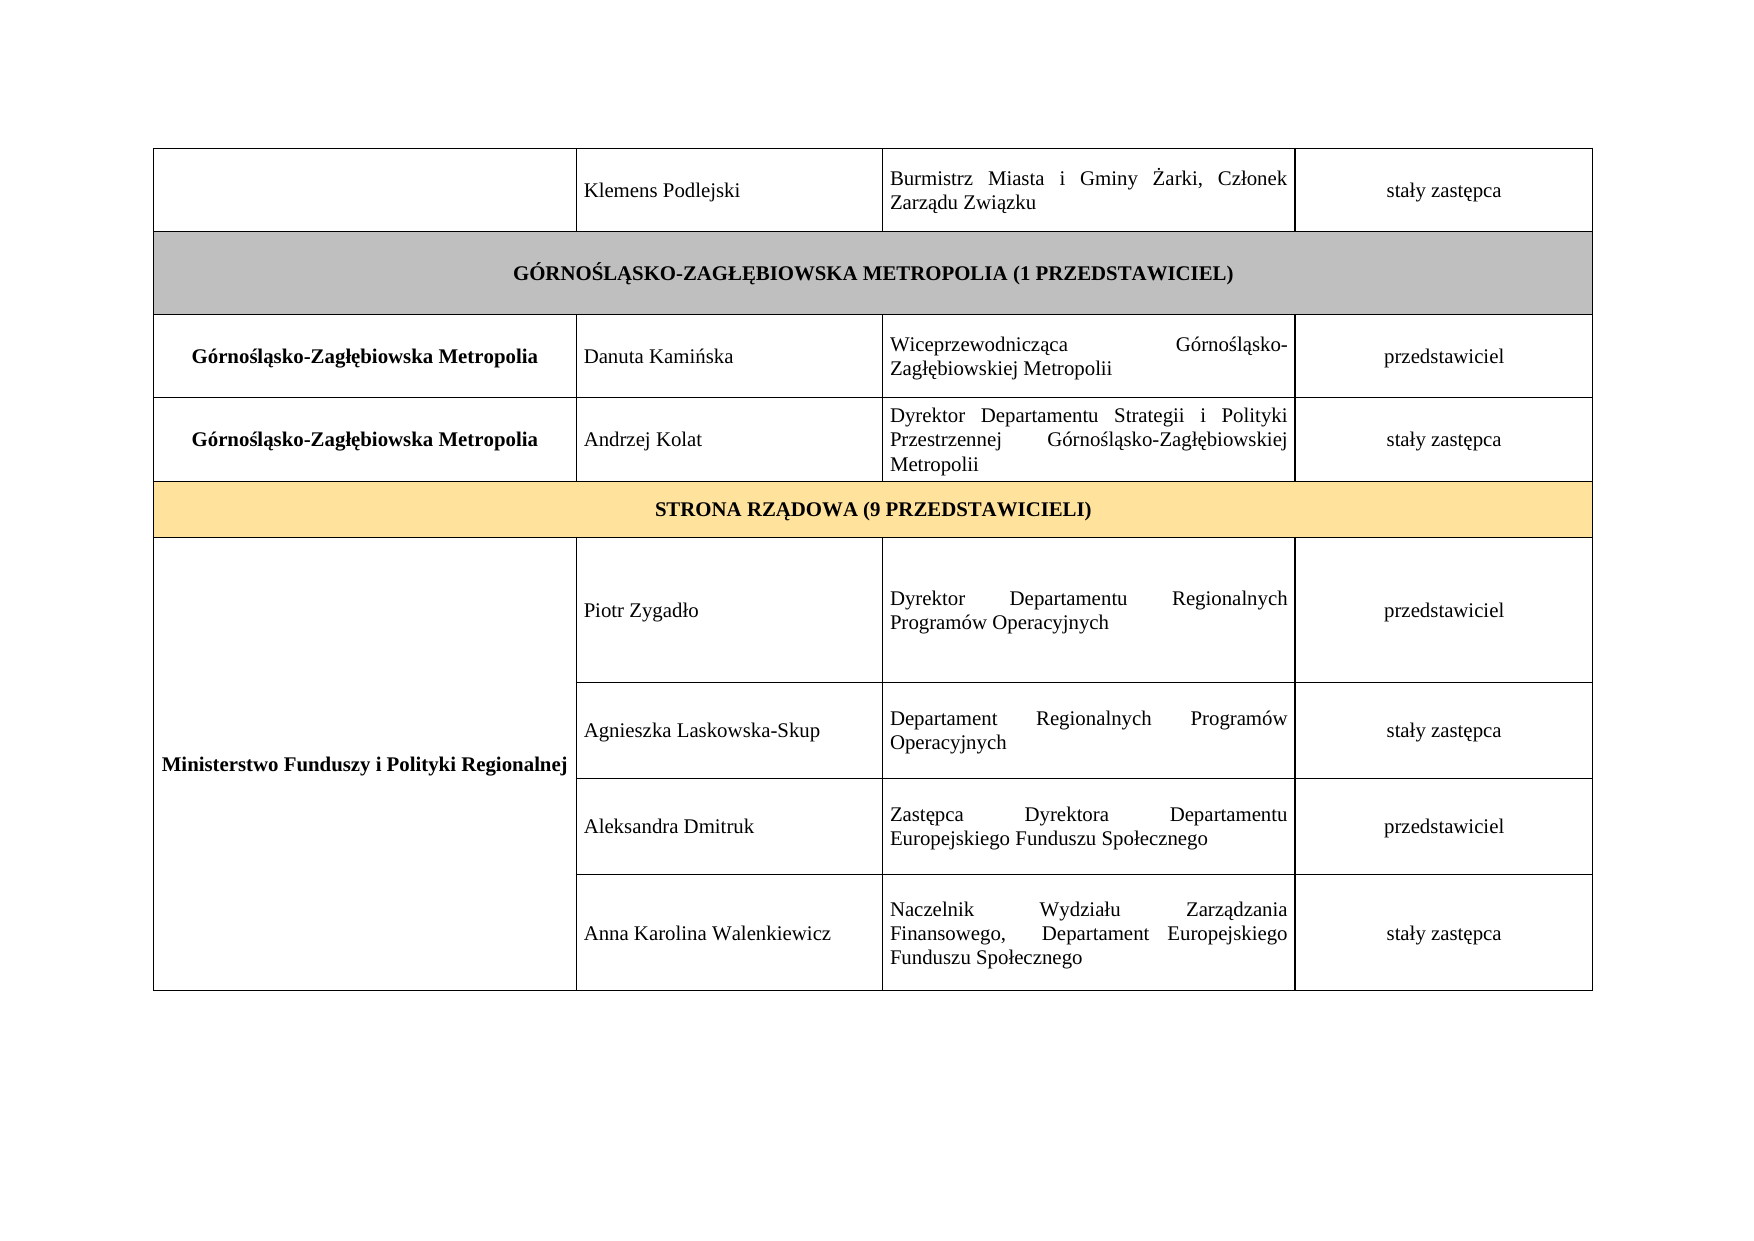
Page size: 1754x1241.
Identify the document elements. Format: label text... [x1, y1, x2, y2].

table_cell Górnośląsko-Zagłębiowska Metropolia [154, 398, 576, 481]
table_cell Zastępca Dyrektora Departamentu Europejskiego Funduszu Społecznego [883, 779, 1294, 874]
table_cell Naczelnik Wydziału Zarządzania Finansowego, Departament Europejskiego Funduszu Społecznego [883, 875, 1294, 990]
table_cell STRONA RZĄDOWA (9 PRZEDSTAWICIELI) [154, 482, 1592, 537]
table_cell przedstawiciel [1296, 315, 1592, 397]
table_cell stały zastępca [1296, 875, 1592, 990]
table_cell Dyrektor Departamentu Regionalnych Programów Operacyjnych [883, 538, 1294, 682]
table_cell Wiceprzewodnicząca Górnośląsko-Zagłębiowskiej Metropolii [883, 315, 1294, 397]
table_cell Anna Karolina Walenkiewicz [577, 875, 882, 990]
table_cell Agnieszka Laskowska-Skup [577, 683, 882, 777]
table_cell Górnośląsko-Zagłębiowska Metropolia [154, 315, 576, 397]
table_cell Aleksandra Dmitruk [577, 779, 882, 874]
table_cell stały zastępca [1296, 398, 1592, 481]
table_cell Andrzej Kolat [577, 398, 882, 481]
table_cell GÓRNOŚLĄSKO-ZAGŁĘBIOWSKA METROPOLIA (1 PRZEDSTAWICIEL) [154, 232, 1592, 314]
table_cell Departament Regionalnych Programów Operacyjnych [883, 683, 1294, 777]
table_cell Piotr Zygadło [577, 538, 882, 682]
table_cell przedstawiciel [1296, 779, 1592, 874]
table_cell przedstawiciel [1296, 538, 1592, 682]
table_cell Danuta Kamińska [577, 315, 882, 397]
table_cell Dyrektor Departamentu Strategii i Polityki Przestrzennej Górnośląsko-Zagłębiowskiej Metropolii [883, 398, 1294, 481]
table_cell stały zastępca [1296, 683, 1592, 777]
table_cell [154, 149, 576, 231]
table_cell stały zastępca [1296, 149, 1592, 231]
table_cell Klemens Podlejski [577, 149, 882, 231]
table_cell Burmistrz Miasta i Gminy Żarki, Członek Zarządu Związku [883, 149, 1294, 231]
table_cell Ministerstwo Funduszy i Polityki Regionalnej [154, 538, 576, 990]
